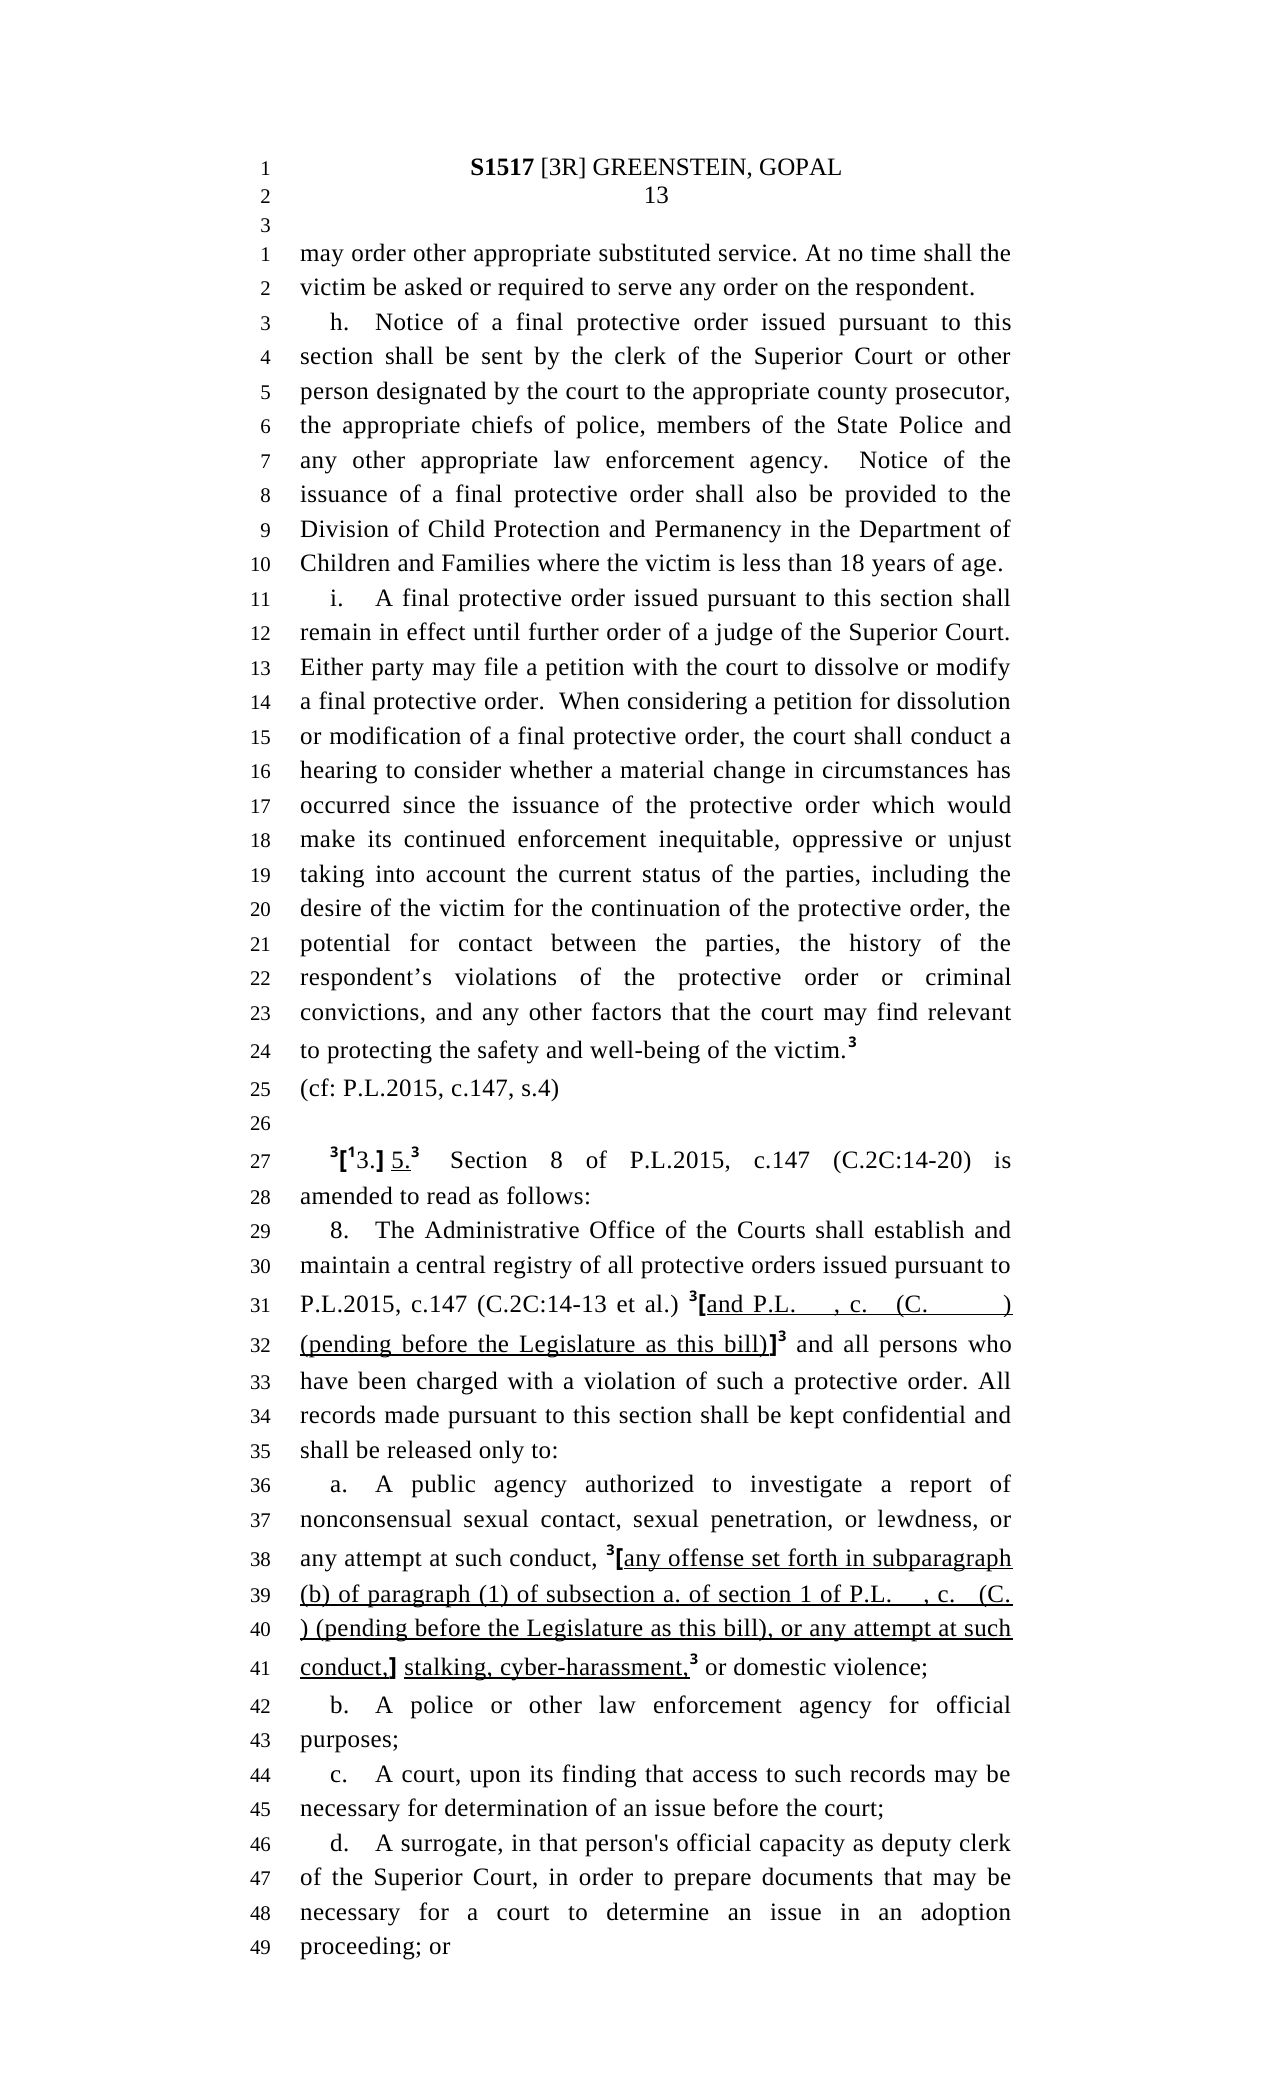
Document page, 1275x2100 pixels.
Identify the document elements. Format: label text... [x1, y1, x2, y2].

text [300, 238, 1012, 301]
text a. A public agency authorized to investigate a report of nonconsensual sexual contact, sexual penetration, or lewdness, or any attempt at such conduct, 3[any offense set forth in subparagraph (b) of paragraph (1) of subsection a. of section 1 of P.L. , c. (C. ) (pending before the Legislature as this bill), or any attempt at such conduct,] stalking, cyber-harassment,3 or domestic violence; [300, 1640, 1012, 1683]
text (cf: P.L.2015, c.147, s.4) [300, 1073, 1012, 1102]
text 3[13.] 5.3 Section 8 of P.L.2015, c.147 (C.2C:14-20) is amended to read as follows: [300, 1142, 1012, 1210]
text b. A police or other law enforcement agency for official purposes; [300, 1690, 1012, 1753]
text h. Notice of a final protective order issued pursuant to this section shall be sent by the clerk of the Superior Court or other person designated by the court to the appropriate county prosecutor, the appropriate chiefs of police, members of the State Police and any other appropriate law enforcement agency. Notice of the issuance of a final protective order shall also be provided to the Division of Child Protection and Permanency in the Department of Children and Families where the victim is less than 18 years of age. [300, 307, 1012, 577]
text a. A public agency authorized to investigate a report of nonconsensual sexual contact, sexual penetration, or lewdness, or any attempt at such conduct, 3[any offense set forth in subparagraph (b) of paragraph (1) of subsection a. of section 1 of P.L. , c. (C. ) (pending before the Legislature as this bill), or any attempt at such conduct,] stalking, cyber-harassment,3 or domestic violence; [300, 1469, 1012, 1604]
text 8. The Administrative Office of the Courts shall establish and maintain a central registry of all protective orders issued pursuant to P.L.2015, c.147 (C.2C:14-13 et al.) 3[and P.L. , c. (C. ) (pending before the Legislature as this bill)]3 and all persons who have been charged with a violation of such a protective order. All records made pursuant to this section shall be kept confidential and shall be released only to: [300, 1215, 1012, 1463]
text i. A final protective order issued pursuant to this section shall remain in effect until further order of a judge of the Superior Court. Either party may file a petition with the court to dissolve or modify a final protective order. When considering a petition for dissolution or modification of a final protective order, the court shall conduct a hearing to consider whether a material change in circumstances has occurred since the issuance of the protective order which would make its continued enforcement inequitable, oppressive or unjust taking into account the current status of the parties, including the desire of the victim for the continuation of the protective order, the potential for contact between the parties, the history of the respondent’s violations of the protective order or criminal convictions, and any other factors that the court may find relevant to protecting the safety and well-being of the victim.3 [300, 583, 1012, 1066]
text c. A court, upon its finding that access to such records may be necessary for determination of an issue before the court; [300, 1759, 1012, 1822]
text d. A surrogate, in that person's official capacity as deputy clerk of the Superior Court, in order to prepare documents that may be necessary for a court to determine an issue in an adoption proceeding; or [300, 1828, 1012, 1960]
